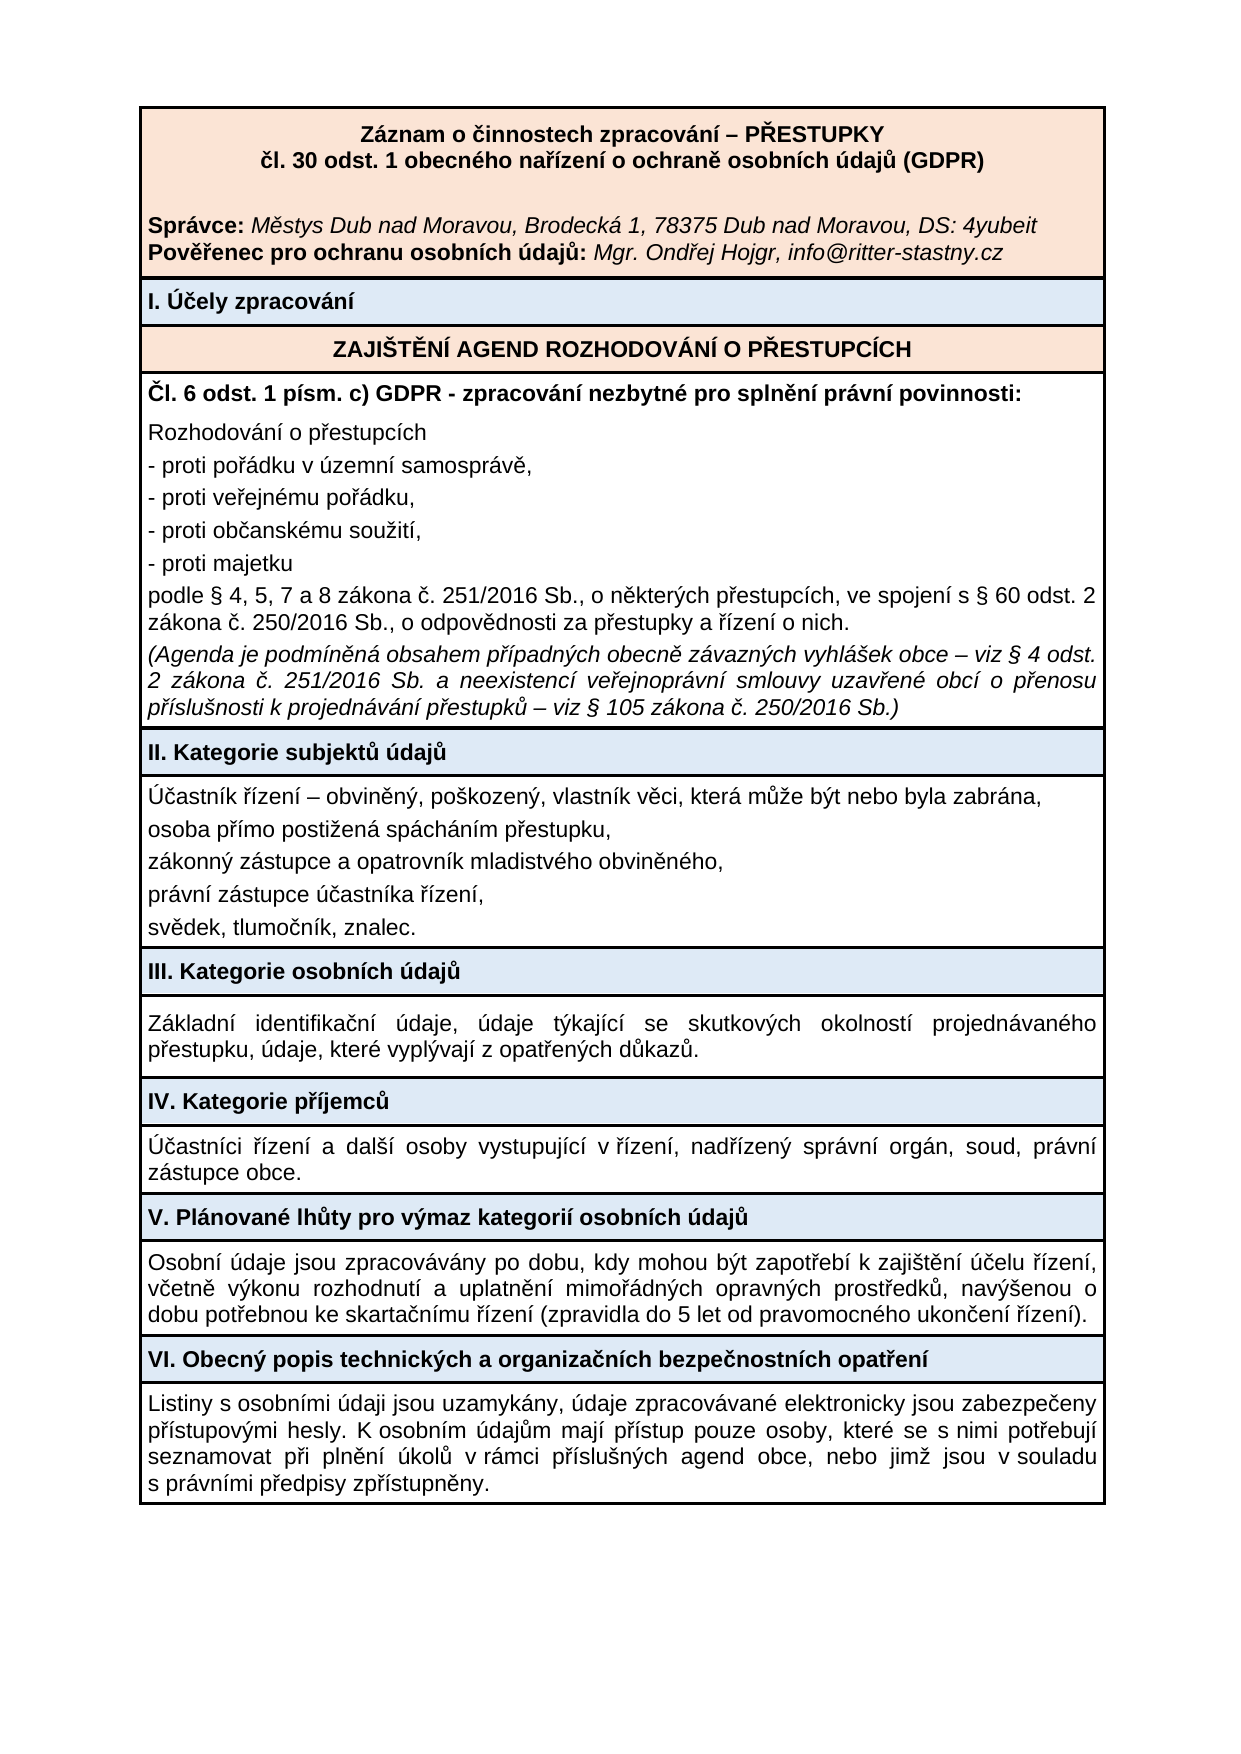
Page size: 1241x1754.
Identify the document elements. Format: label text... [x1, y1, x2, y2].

table_cell Osobní údaje jsou zpracovávány po dobu, kdy mohou být zapotřebí k zajištění účelu řízení, včetně výkonu rozhodnutí a uplatnění mimořádných opravných prostředků, navýšenou o dobu potřebnou ke skartačnímu řízení (zpravidla do 5 let od pravomocného ukončení řízení). [142, 1242, 1103, 1334]
table_cell I. Účely zpracování [142, 280, 1103, 324]
table_cell IV. Kategorie příjemců [142, 1079, 1103, 1123]
table_cell Základní identifikační údaje, údaje týkající se skutkových okolností projednávaného přestupku, údaje, které vyplývají z opatřených důkazů. [142, 997, 1103, 1076]
table_cell Čl. 6 odst. 1 písm. c) GDPR - zpracování nezbytné pro splnění právní povinnosti: Rozhodování o přestupcích - proti pořádku v územní samosprávě, - proti veřejnému pořádku, - proti občanskému soužití, - proti majetku podle § 4, 5, 7 a 8 zákona č. 251/2016 Sb., o některých přestupcích, ve spojení s § 60 odst. 2 zákona č. 250/2016 Sb., o odpovědnosti za přestupky a řízení o nich. (Agenda je podmíněná obsahem případných obecně závazných vyhlášek obce – viz § 4 odst. 2 zákona č. 251/2016 Sb. a neexistencí veřejnoprávní smlouvy uzavřené obcí o přenosu příslušnosti k projednávání přestupků – viz § 105 zákona č. 250/2016 Sb.) [142, 374, 1103, 726]
table_cell Účastníci řízení a další osoby vystupující v řízení, nadřízený správní orgán, soud, právní zástupce obce. [142, 1127, 1103, 1192]
table_cell VI. Obecný popis technických a organizačních bezpečnostních opatření [142, 1337, 1103, 1381]
table_header Záznam o činnostech zpracování – PŘESTUPKY čl. 30 odst. 1 obecného nařízení o ochraně osobních údajů (GDPR) Správce: Městys Dub nad Moravou, Brodecká 1, 78375 Dub nad Moravou, DS: 4yubeit Pověřenec pro ochranu osobních údajů: Mgr. Ondřej Hojgr, info@ritter-stastny.cz [142, 109, 1103, 276]
table_cell III. Kategorie osobních údajů [142, 949, 1103, 993]
table_cell II. Kategorie subjektů údajů [142, 730, 1103, 774]
table_cell ZAJIŠTĚNÍ AGEND ROZHODOVÁNÍ O PŘESTUPCÍCH [142, 327, 1103, 371]
table_cell V. Plánované lhůty pro výmaz kategorií osobních údajů [142, 1195, 1103, 1239]
table_cell Listiny s osobními údaji jsou uzamykány, údaje zpracovávané elektronicky jsou zabezpečeny přístupovými hesly. K osobním údajům mají přístup pouze osoby, které se s nimi potřebují seznamovat při plnění úkolů v rámci příslušných agend obce, nebo jimž jsou v souladu s právními předpisy zpřístupněny. [142, 1384, 1103, 1502]
table_cell Účastník řízení – obviněný, poškozený, vlastník věci, která může být nebo byla zabrána, osoba přímo postižená spácháním přestupku, zákonný zástupce a opatrovník mladistvého obviněného, právní zástupce účastníka řízení, svědek, tlumočník, znalec. [142, 777, 1103, 946]
